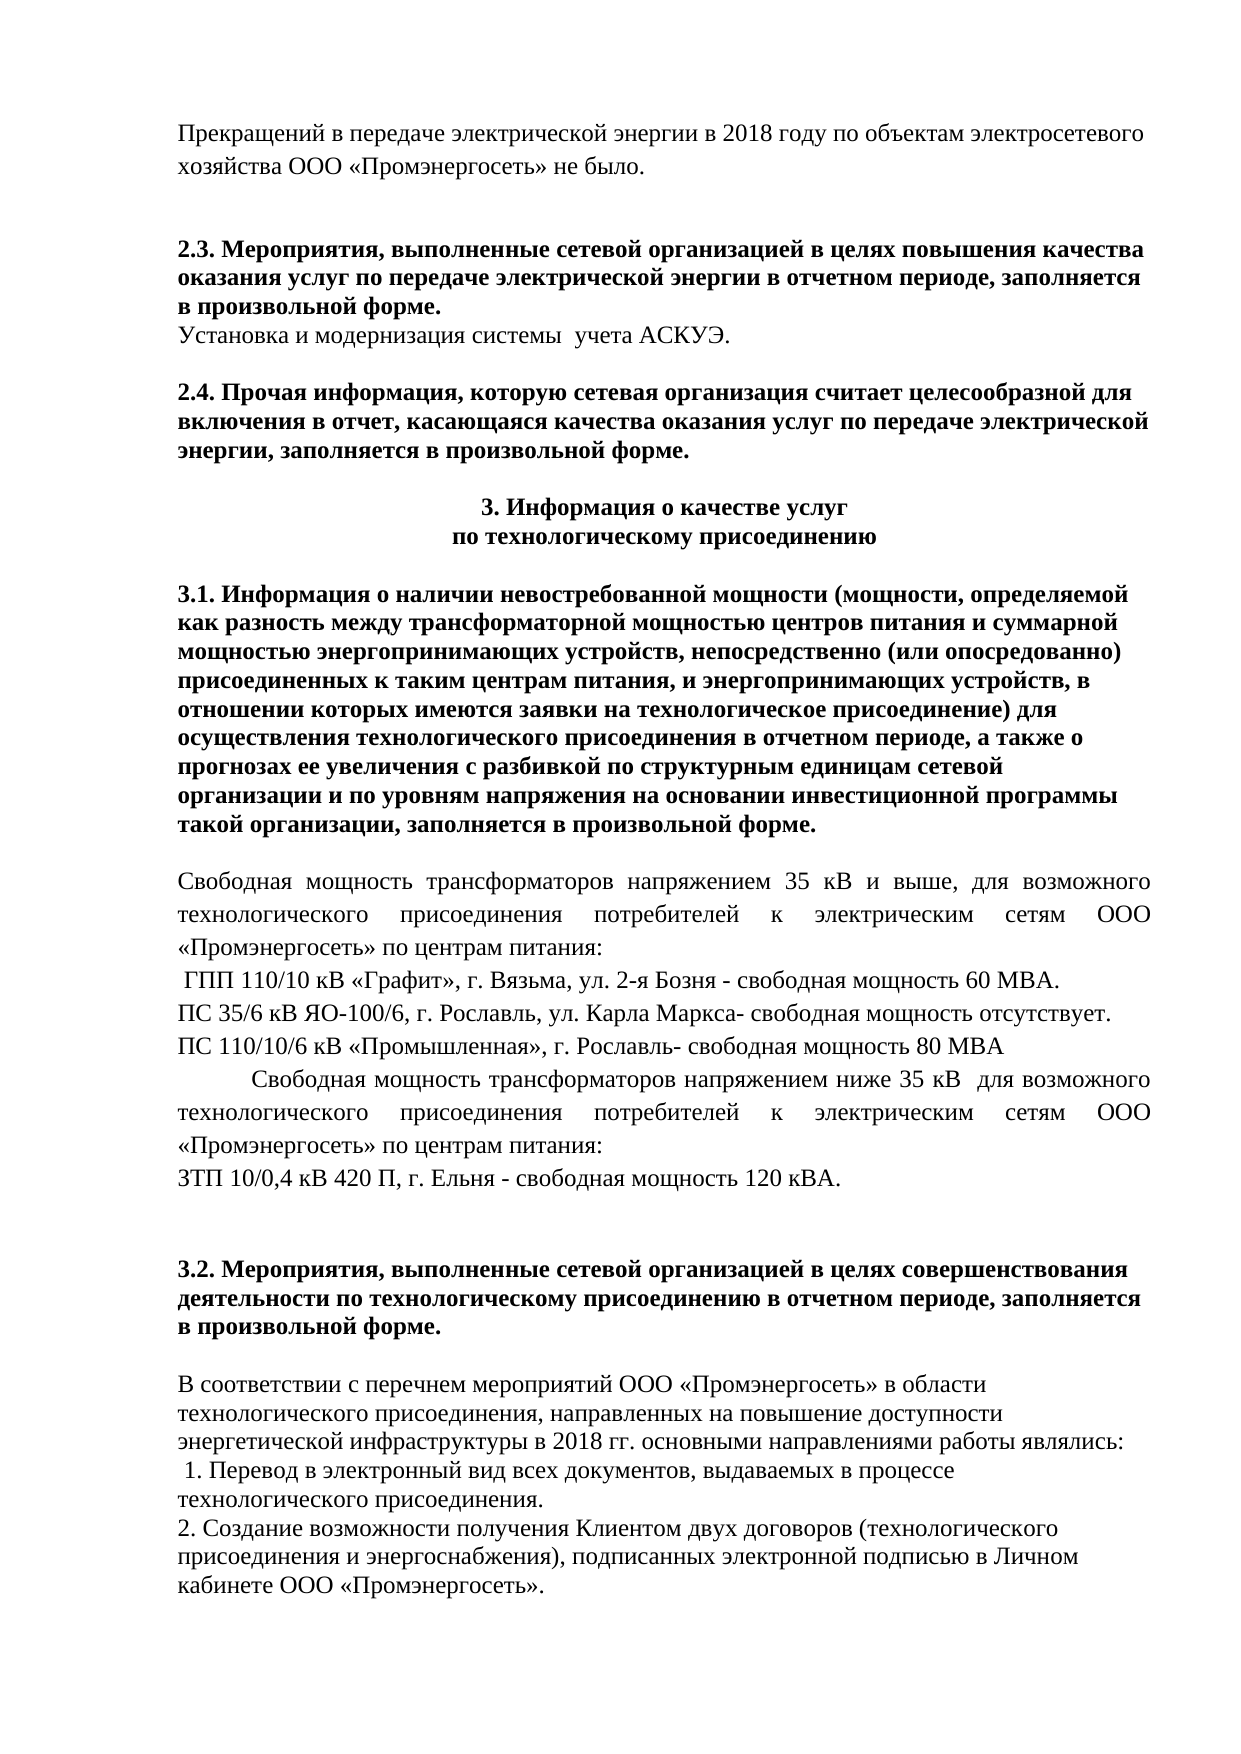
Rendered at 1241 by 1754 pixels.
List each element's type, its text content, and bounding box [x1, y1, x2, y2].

text ЗТП 10/0,4 кВ 420 П, г. Ельня - свободная мощность 120 кВА. [177, 1163, 1152, 1192]
text 2.4. Прочая информация, которую сетевая организация считает целесообразной для включения в отчет, касающаяся качества оказания услуг по передаче электрической энергии, заполняется в произвольной форме. [177, 377, 1152, 464]
text 2. Создание возможности получения Клиентом двух договоров (технологического присоединения и энергоснабжения), подписанных электронной подписью в Личном кабинете ООО «Промэнергосеть». [177, 1513, 1152, 1599]
text по технологическому присоединению [177, 521, 1152, 550]
text Прекращений в передаче электрической энергии в 2018 году по объектам электросетевого хозяйства ООО «Промэнергосеть» не было. [177, 118, 1152, 180]
text 3.2. Мероприятия, выполненные сетевой организацией в целях совершенствования деятельности по технологическому присоединению в отчетном периоде, заполняется в произвольной форме. [177, 1254, 1152, 1340]
text В соответствии с перечнем мероприятий ООО «Промэнергосеть» в области технологического присоединения, направленных на повышение доступности энергетической инфраструктуры в 2018 гг. основными направлениями работы являлись: [177, 1369, 1152, 1455]
text ГПП 110/10 кВ «Графит», г. Вязьма, ул. 2-я Бозня - свободная мощность 60 МВА. [177, 965, 1152, 994]
text 2.3. Мероприятия, выполненные сетевой организацией в целях повышения качества оказания услуг по передаче электрической энергии в отчетном периоде, заполняется в произвольной форме. [177, 234, 1152, 320]
text ПС 35/6 кВ ЯО-100/6, г. Рославль, ул. Карла Маркса- свободная мощность отсутствует. [177, 998, 1152, 1027]
text 1. Перевод в электронный вид всех документов, выдаваемых в процессе технологического присоединения. [177, 1455, 1152, 1513]
text 3.1. Информация о наличии невостребованной мощности (мощности, определяемой как разность между трансформаторной мощностью центров питания и суммарной мощностью энергопринимающих устройств, непосредственно (или опосредованно) присоединенных к таким центрам питания, и энергопринимающих устройств, в отношении которых имеются заявки на технологическое присоединение) для осуществления технологического присоединения в отчетном периоде, а также о прогнозах ее увеличения с разбивкой по структурным единицам сетевой организации и по уровням напряжения на основании инвестиционной программы такой организации, заполняется в произвольной форме. [177, 579, 1152, 837]
text Установка и модернизация системы учета АСКУЭ. [177, 320, 1152, 349]
text ПС 110/10/6 кВ «Промышленная», г. Рославль- свободная мощность 80 МВА [177, 1031, 1152, 1060]
text Свободная мощность трансформаторов напряжением ниже 35 кВ для возможного технологического присоединения потребителей к электрическим сетям ООО «Промэнергосеть» по центрам питания: [177, 1064, 1152, 1159]
text 3. Информация о качестве услуг [177, 492, 1152, 521]
text Свободная мощность трансформаторов напряжением 35 кВ и выше, для возможного технологического присоединения потребителей к электрическим сетям ООО «Промэнергосеть» по центрам питания: [177, 866, 1152, 961]
